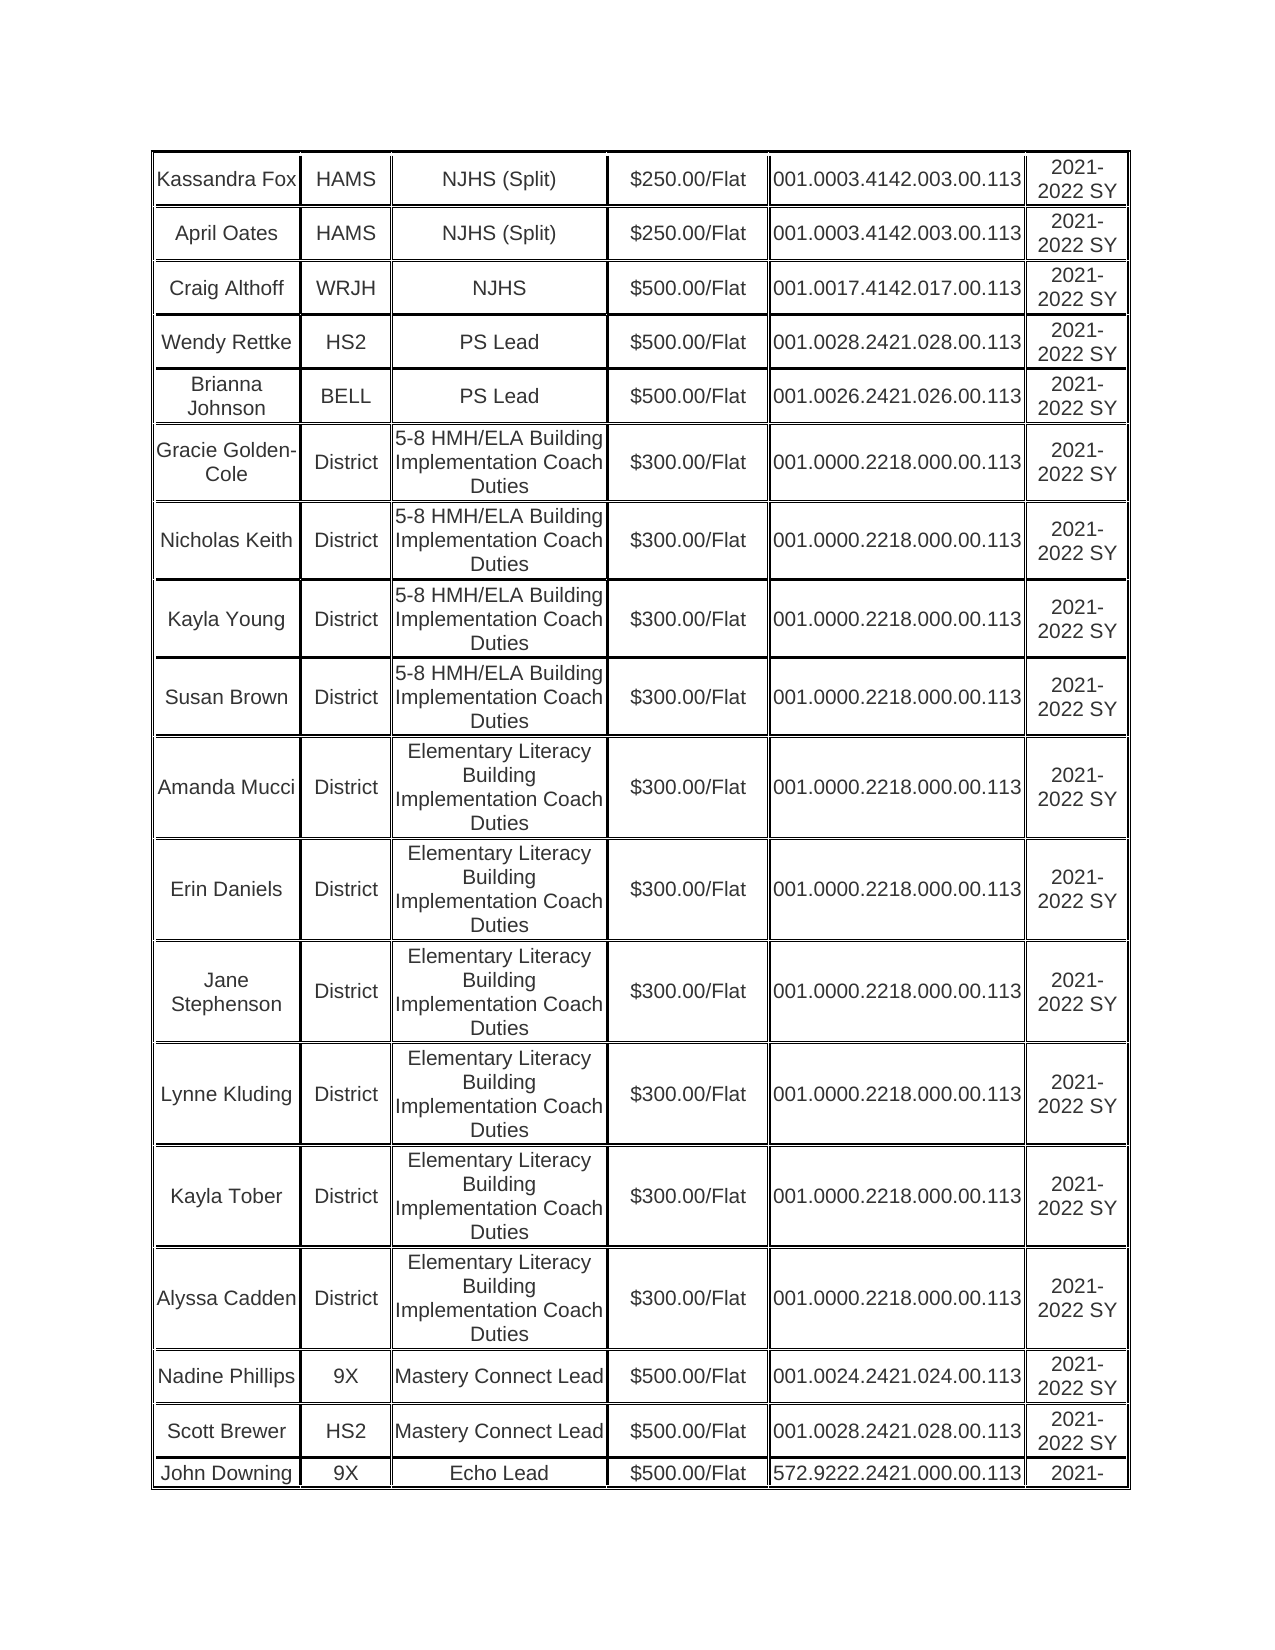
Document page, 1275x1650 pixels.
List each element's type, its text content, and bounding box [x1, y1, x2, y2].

table_cell 001.0017.4142.017.00.113 [771, 262, 1024, 313]
table_cell $300.00/Flat [609, 659, 767, 734]
table_cell 2021-2022 SY [1027, 734, 1128, 836]
table_cell Wendy Rettke [152, 313, 299, 367]
table_cell Erin Daniels [154, 836, 299, 939]
table_cell Elementary Literacy Building Implementation Coach Duties [393, 1044, 606, 1143]
table_cell Mastery Connect Lead [393, 1405, 606, 1456]
table_cell 001.0028.2421.028.00.113 [771, 316, 1024, 367]
table_cell $500.00/Flat [609, 262, 767, 313]
table_cell 001.0000.2218.000.00.113 [771, 1249, 1024, 1347]
table_cell 9X [302, 1351, 390, 1402]
table_cell 2021-2022 SY [1026, 153, 1127, 204]
table_cell 2021-2022 SY [1027, 204, 1128, 258]
table_cell Jane Stephenson [152, 939, 300, 1041]
table_cell 2021-2022 SY [1026, 1456, 1127, 1486]
table_cell $300.00/Flat [609, 1147, 767, 1245]
table_cell 2021-2022 SY [1026, 1041, 1129, 1143]
table_cell Nadine Phillips [154, 1348, 299, 1402]
table_cell District [302, 738, 390, 836]
table_cell District [302, 503, 390, 578]
table_cell HS2 [302, 1405, 390, 1456]
table_cell 2021-2022 SY [1027, 578, 1129, 656]
table_cell $500.00/Flat [609, 370, 767, 421]
table_cell $500.00/Flat [607, 1456, 769, 1486]
table_cell Scott Brewer [152, 1402, 300, 1456]
table_cell 5-8 HMH/ELA Building Implementation Coach Duties [393, 503, 606, 578]
table_cell NJHS (Split) [391, 152, 607, 204]
table_cell 9X [300, 1459, 391, 1486]
table_cell 2021-2022 SY [1027, 1143, 1128, 1245]
table_cell District [302, 942, 390, 1041]
table_cell 001.0003.4142.003.00.113 [769, 153, 1026, 204]
table_cell 2021-2022 SY [1027, 1245, 1128, 1347]
table_cell 001.0000.2218.000.00.113 [771, 1147, 1024, 1245]
table_cell 2021-2022 SY [1027, 656, 1127, 734]
table_cell Brianna Johnson [154, 367, 299, 421]
table_cell 001.0000.2218.000.00.113 [771, 425, 1024, 499]
table_cell 001.0024.2421.024.00.113 [771, 1351, 1024, 1402]
table_cell HAMS [300, 153, 391, 204]
table_cell 2021-2022 SY [1027, 367, 1127, 421]
table_cell 2021-2022 SY [1027, 421, 1128, 499]
table_cell 001.0000.2218.000.00.113 [771, 659, 1024, 734]
table_cell Elementary Literacy Building Implementation Coach Duties [393, 942, 606, 1041]
table_cell Nicholas Keith [154, 500, 299, 578]
table_cell April Oates [154, 204, 299, 258]
table_cell Elementary Literacy Building Implementation Coach Duties [393, 1249, 606, 1347]
table_cell District [302, 425, 390, 499]
table_cell Mastery Connect Lead [393, 1351, 606, 1402]
table_cell District [302, 659, 390, 734]
table_cell 2021-2022 SY [1026, 939, 1129, 1041]
table_cell $500.00/Flat [609, 1351, 767, 1402]
table_cell 001.0000.2218.000.00.113 [771, 1044, 1024, 1143]
table_cell 001.0000.2218.000.00.113 [771, 942, 1024, 1041]
table_cell Craig Althoff [154, 259, 299, 313]
table_cell 2021-2022 SY [1027, 259, 1128, 313]
table_cell 001.0000.2218.000.00.113 [771, 581, 1024, 656]
table_cell District [302, 581, 390, 656]
table_cell 001.0000.2218.000.00.113 [771, 503, 1024, 578]
table_cell 2021-2022 SY [1027, 313, 1129, 367]
table_cell 2021-2022 SY [1027, 1348, 1128, 1402]
table_cell $250.00/Flat [607, 152, 769, 204]
table_cell $300.00/Flat [609, 738, 767, 836]
table_cell HS2 [302, 316, 390, 367]
table_cell Susan Brown [154, 656, 299, 734]
table_cell 001.0000.2218.000.00.113 [771, 738, 1024, 836]
table_cell Kassandra Fox [154, 153, 300, 204]
table_cell Kayla Tober [154, 1143, 299, 1245]
table_cell BELL [302, 370, 390, 421]
table_cell NJHS [393, 262, 606, 313]
table_cell Elementary Literacy Building Implementation Coach Duties [393, 840, 606, 939]
table_cell PS Lead [393, 316, 606, 367]
table_cell WRJH [302, 262, 390, 313]
table_cell District [302, 1249, 390, 1347]
table_cell Gracie Golden-Cole [154, 421, 299, 499]
table_cell Elementary Literacy Building Implementation Coach Duties [393, 738, 606, 836]
table_cell $300.00/Flat [609, 1044, 767, 1143]
table_cell Elementary Literacy Building Implementation Coach Duties [393, 1147, 606, 1245]
table_cell 001.0000.2218.000.00.113 [771, 840, 1024, 939]
table_cell HAMS [302, 208, 390, 258]
table_cell 001.0028.2421.028.00.113 [771, 1405, 1024, 1456]
table_cell 5-8 HMH/ELA Building Implementation Coach Duties [393, 581, 606, 656]
table_cell $300.00/Flat [609, 425, 767, 499]
table_cell John Downing [154, 1456, 300, 1486]
table_cell 001.0003.4142.003.00.113 [771, 208, 1024, 258]
table_cell District [302, 1044, 390, 1143]
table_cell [769, 1459, 1026, 1486]
table_cell 2021-2022 SY [1027, 836, 1128, 939]
table_cell Alyssa Cadden [154, 1245, 299, 1347]
table_cell 2021-2022 SY [1027, 500, 1128, 578]
table_cell 5-8 HMH/ELA Building Implementation Coach Duties [393, 659, 606, 734]
table_cell $500.00/Flat [609, 1405, 767, 1456]
table_cell Kayla Young [152, 578, 299, 656]
table_cell 5-8 HMH/ELA Building Implementation Coach Duties [393, 425, 606, 499]
table_cell Echo Lead [391, 1459, 607, 1486]
table_cell $300.00/Flat [609, 503, 767, 578]
table_cell District [302, 840, 390, 939]
table_cell $300.00/Flat [609, 840, 767, 939]
table_cell NJHS (Split) [393, 208, 606, 258]
table_cell Amanda Mucci [154, 734, 299, 836]
table_cell $500.00/Flat [609, 316, 767, 367]
table_cell District [302, 1147, 390, 1245]
table_cell PS Lead [393, 370, 606, 421]
table_cell $300.00/Flat [609, 942, 767, 1041]
table_cell 001.0026.2421.026.00.113 [771, 370, 1024, 421]
table_cell Lynne Kluding [152, 1041, 300, 1143]
table_cell 2021-2022 SY [1026, 1402, 1129, 1456]
table_cell $250.00/Flat [609, 208, 767, 258]
table_cell $300.00/Flat [609, 581, 767, 656]
table_cell $300.00/Flat [609, 1249, 767, 1347]
